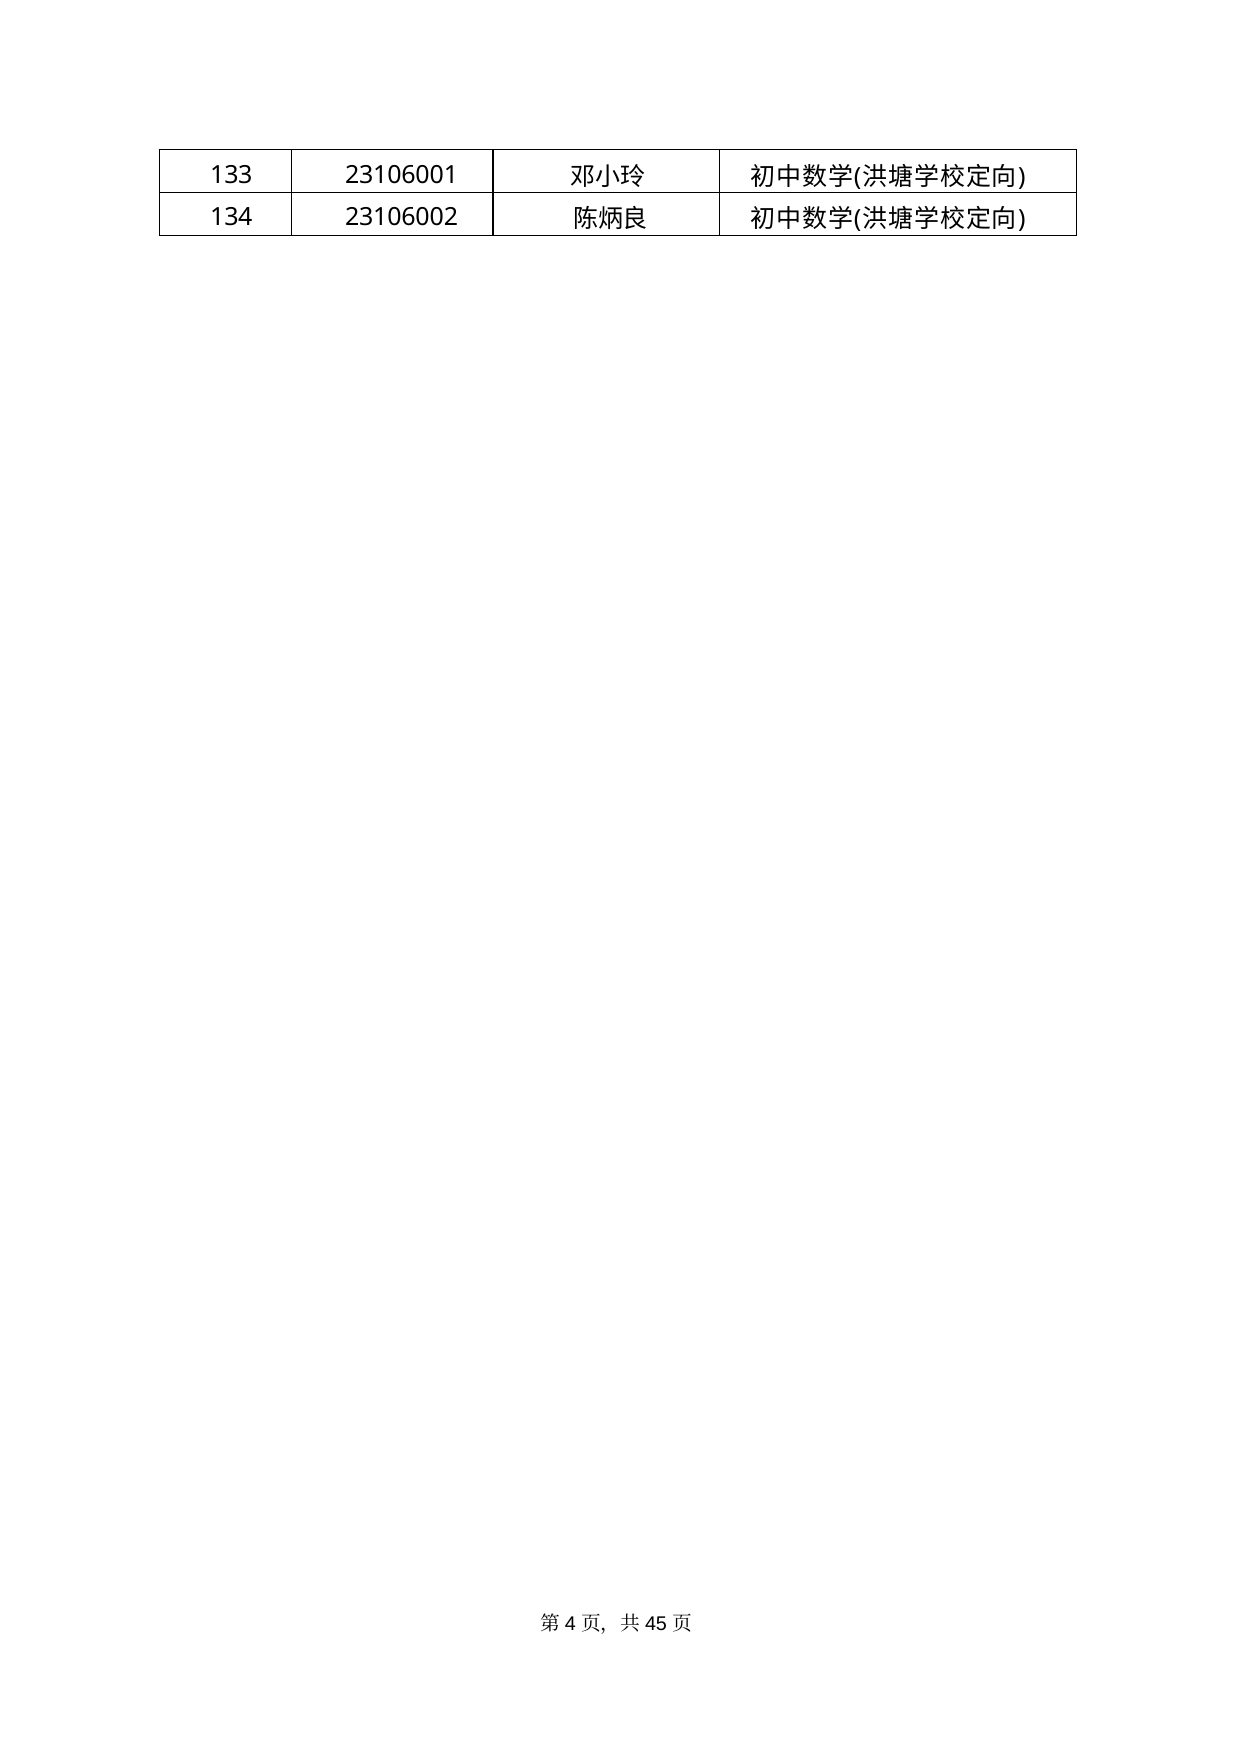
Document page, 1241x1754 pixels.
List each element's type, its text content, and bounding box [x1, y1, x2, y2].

table_cell 初中数学(洪塘学校定向) [720, 150, 1076, 192]
table_cell 23106001 [292, 150, 492, 192]
table_cell 初中数学(洪塘学校定向) [720, 193, 1076, 234]
table_cell 134 [160, 193, 291, 234]
table_cell 邓小玲 [494, 150, 719, 192]
table_cell 陈炳良 [494, 193, 719, 234]
table_cell 23106002 [292, 193, 492, 234]
table_cell 133 [160, 150, 291, 192]
